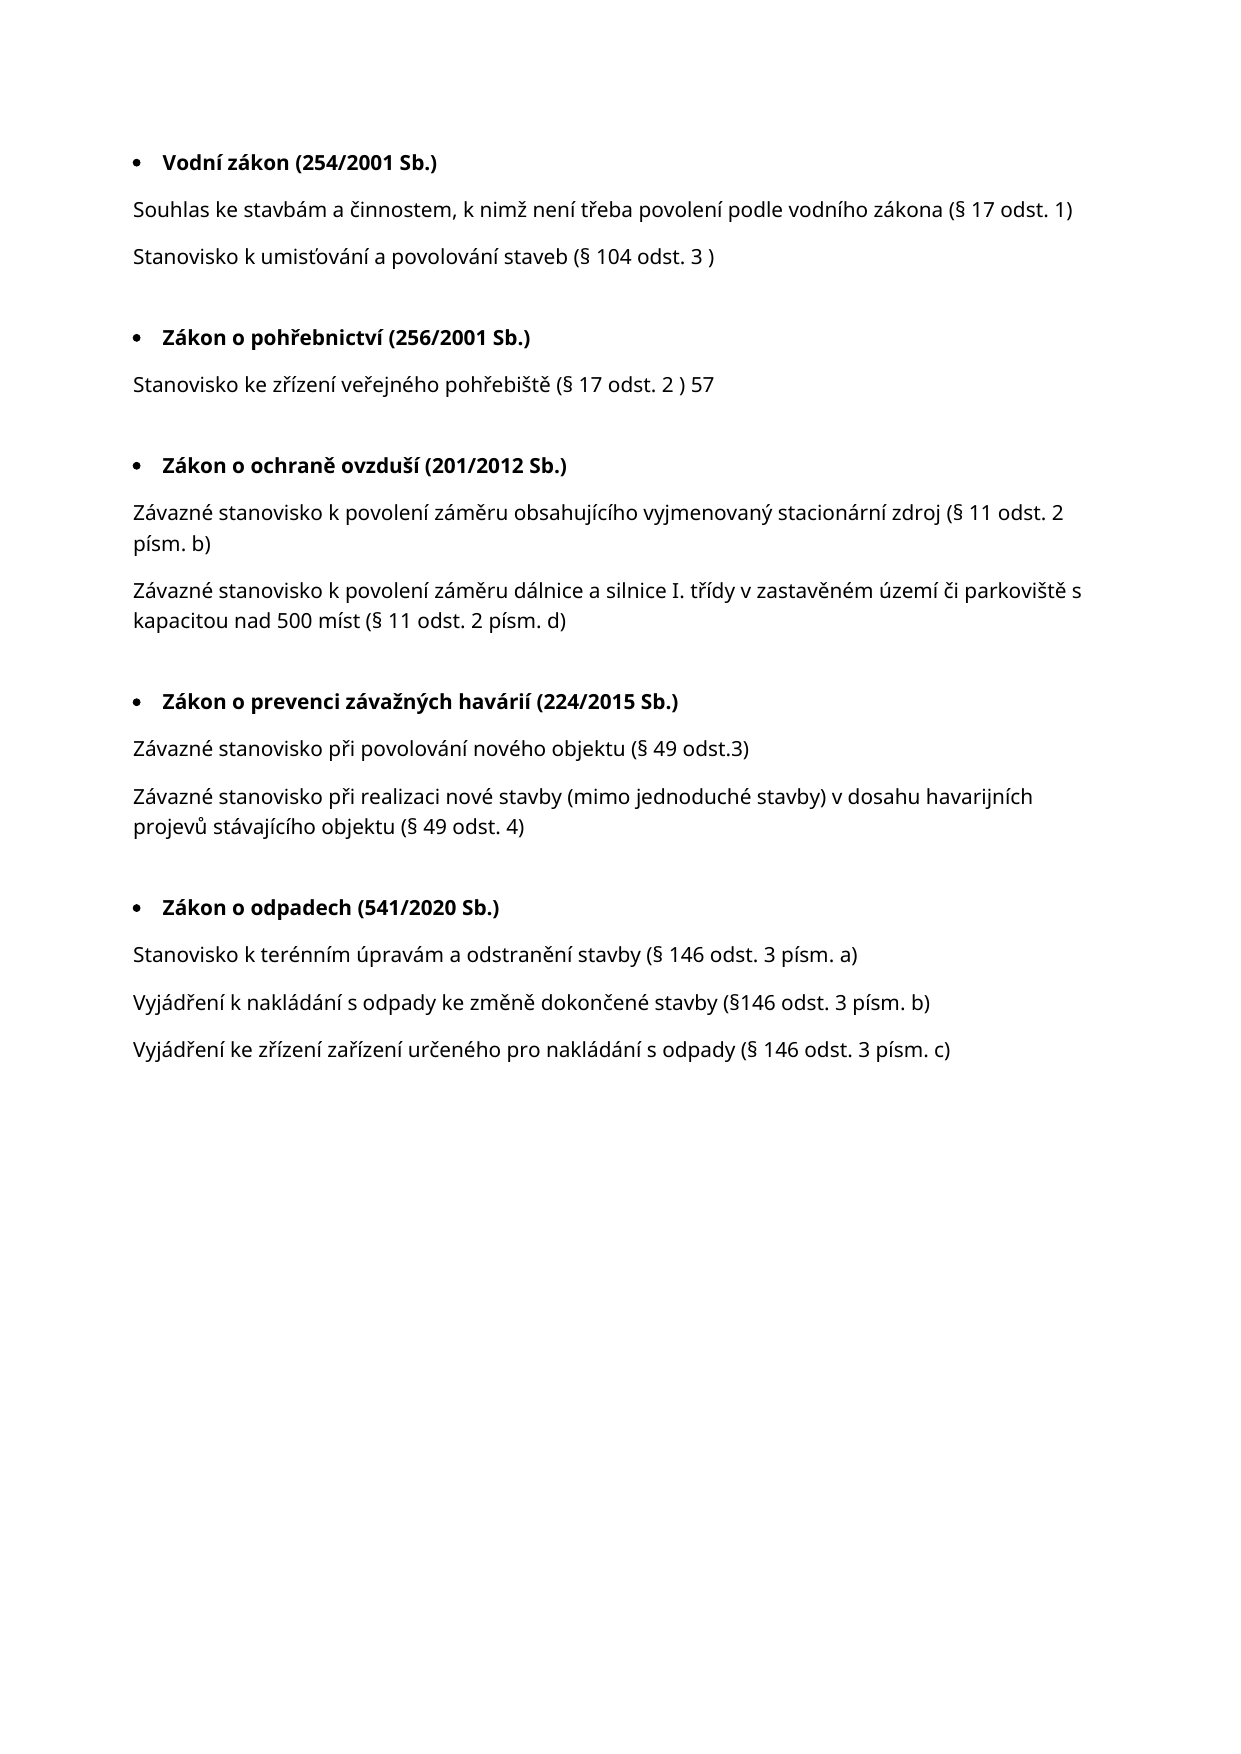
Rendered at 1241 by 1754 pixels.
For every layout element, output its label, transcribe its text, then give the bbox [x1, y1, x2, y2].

text Závazné stanovisko k povolení záměru obsahujícího vyjmenovaný stacionární zdroj (§ 11 odst. 2 písm. b) [133, 498, 1093, 557]
text Závazné stanovisko při povolování nového objektu (§ 49 odst.3) [133, 734, 1093, 763]
text Stanovisko ke zřízení veřejného pohřebiště (§ 17 odst. 2 ) 57 [133, 370, 1093, 398]
text Stanovisko k terénním úpravám a odstranění stavby (§ 146 odst. 3 písm. a) [133, 940, 1093, 969]
list Zákon o odpadech (541/2020 Sb.) [133, 893, 1093, 921]
list Zákon o ochraně ovzduší (201/2012 Sb.) [133, 451, 1093, 479]
list Vodní zákon (254/2001 Sb.) [133, 148, 1093, 176]
list Zákon o prevenci závažných havárií (224/2015 Sb.) [133, 687, 1093, 716]
text Souhlas ke stavbám a činnostem, k nimž není třeba povolení podle vodního zákona (§ 17 odst. 1) [133, 195, 1093, 223]
text Závazné stanovisko k povolení záměru dálnice a silnice I. třídy v zastavěném území či parkoviště s kapacitou nad 500 míst (§ 11 odst. 2 písm. d) [133, 576, 1093, 635]
text Závazné stanovisko při realizaci nové stavby (mimo jednoduché stavby) v dosahu havarijních projevů stávajícího objektu (§ 49 odst. 4) [133, 782, 1093, 841]
list Zákon o pohřebnictví (256/2001 Sb.) [133, 323, 1093, 351]
text Vyjádření ke zřízení zařízení určeného pro nakládání s odpady (§ 146 odst. 3 písm. c) [133, 1035, 1093, 1063]
text Vyjádření k nakládání s odpady ke změně dokončené stavby (§146 odst. 3 písm. b) [133, 988, 1093, 1016]
text Stanovisko k umisťování a povolování staveb (§ 104 odst. 3 ) [133, 242, 1093, 271]
